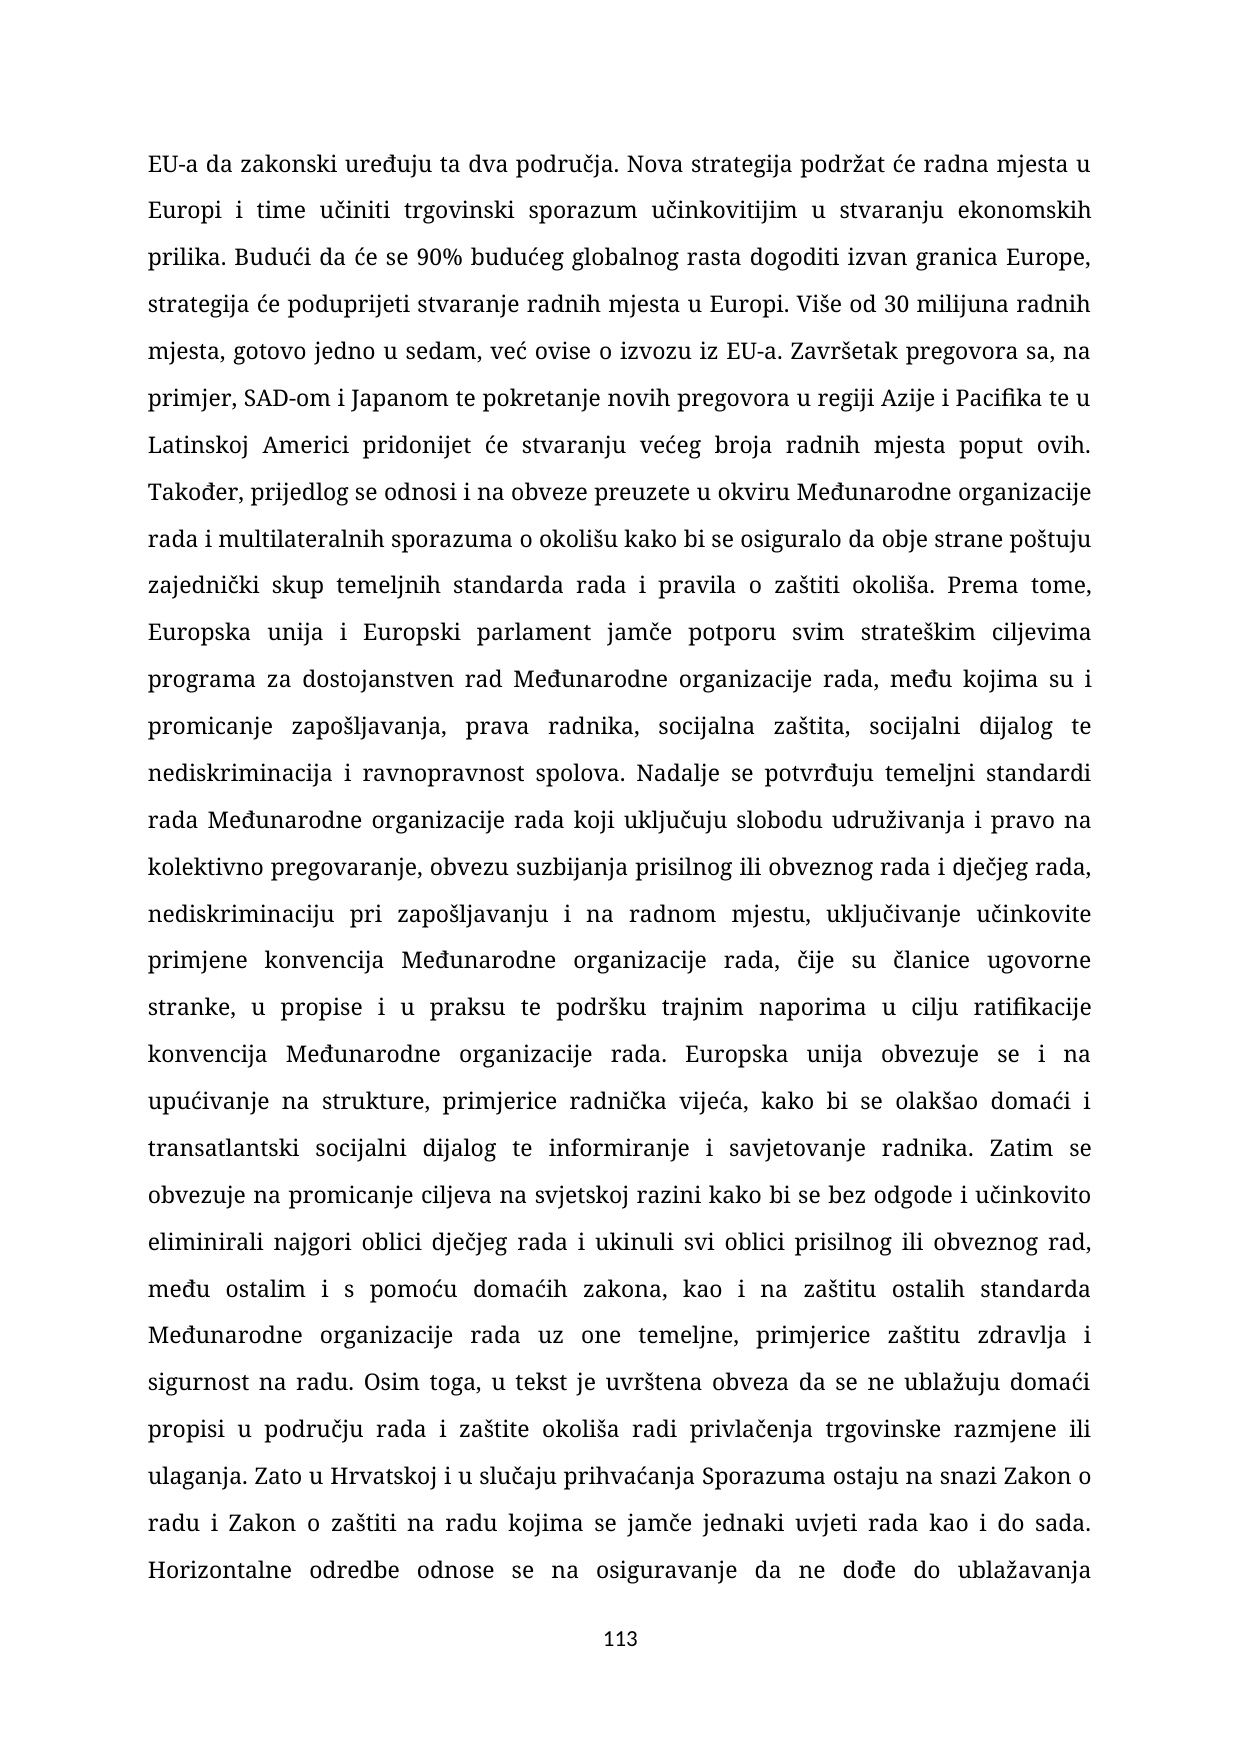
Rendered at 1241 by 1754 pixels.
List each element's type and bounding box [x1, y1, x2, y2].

text [148, 148, 1093, 1585]
